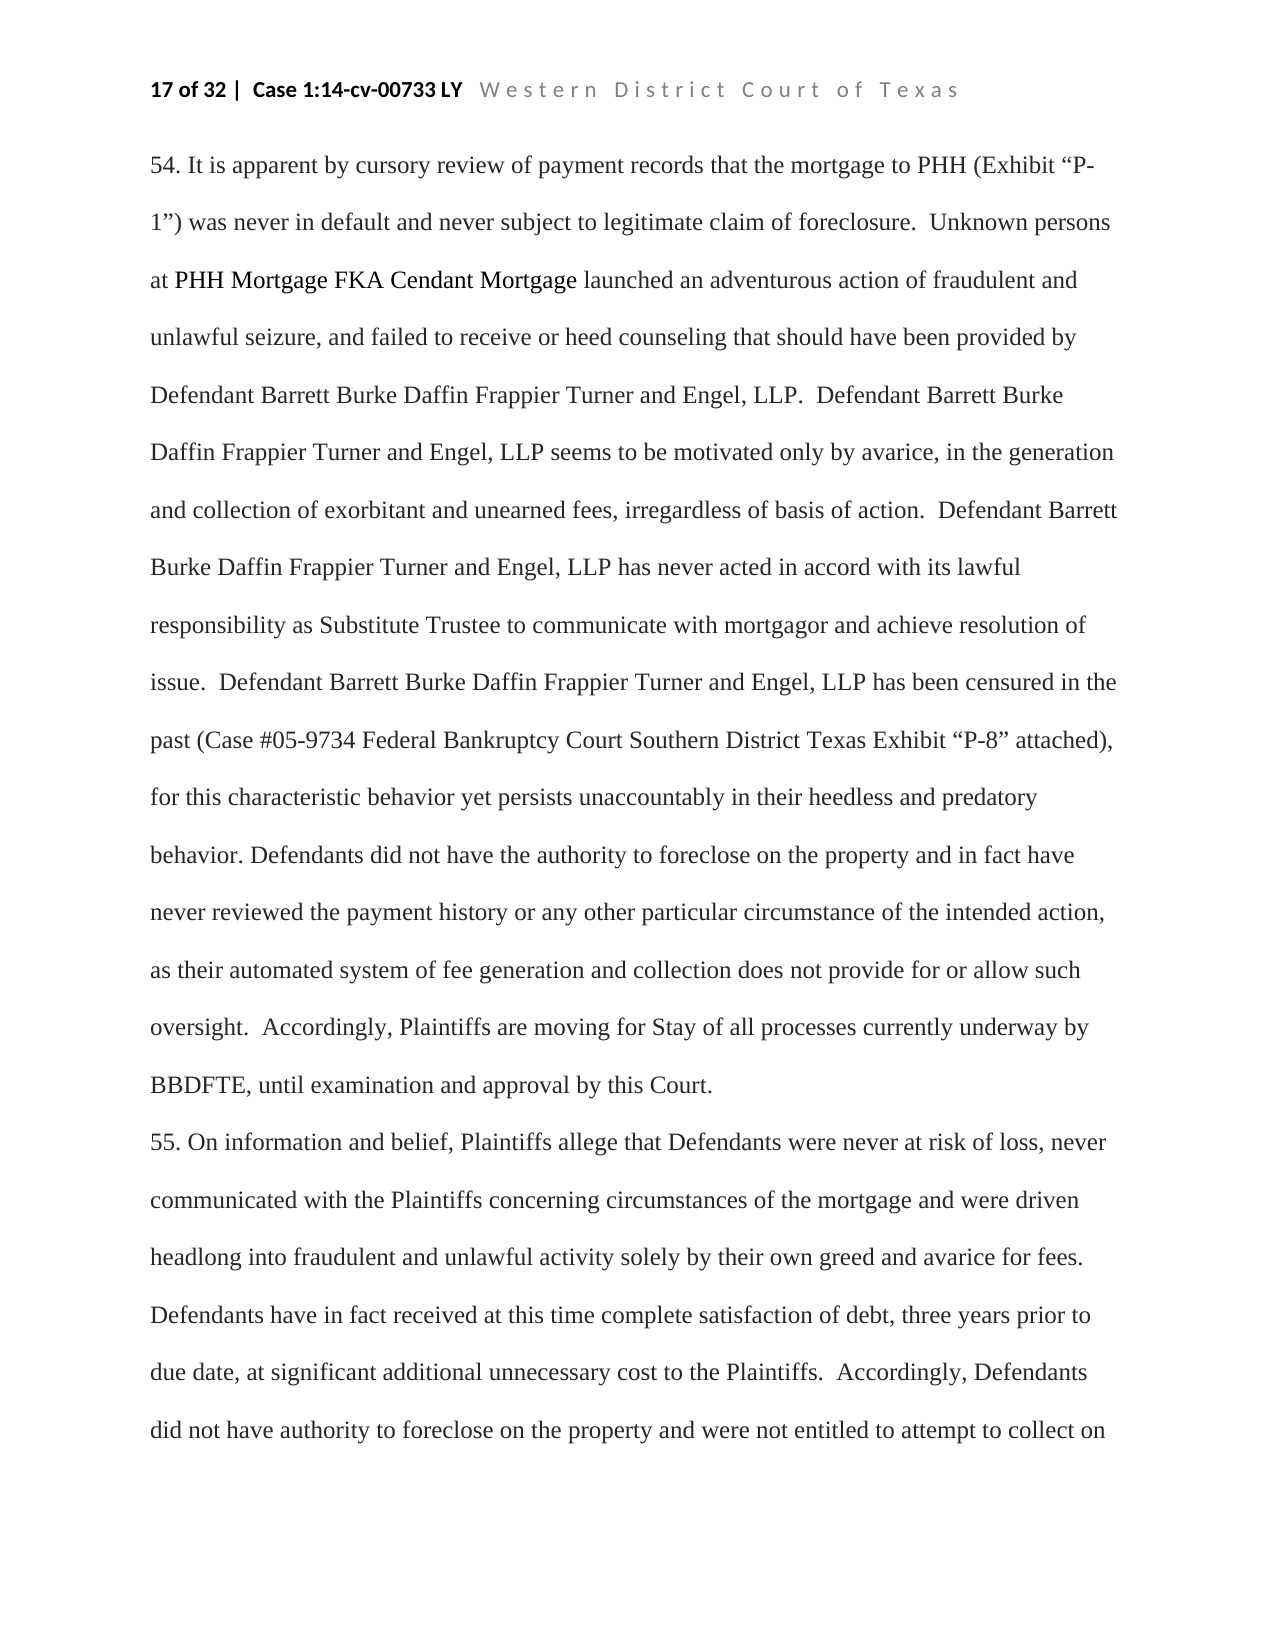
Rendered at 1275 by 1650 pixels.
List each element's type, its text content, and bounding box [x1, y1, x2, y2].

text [150, 1127, 1125, 1444]
text 54. It is apparent by cursory review of payment records that the mortgage to PHH (Exhibit “P-1”) was never in default and never subject to legitimate claim of foreclosure. Unknown persons at PHH Mortgage FKA Cendant Mortgage launched an adventurous action of fraudulent and unlawful seizure, and failed to receive or heed counseling that should have been provided by Defendant Barrett Burke Daffin Frappier Turner and Engel, LLP. Defendant Barrett Burke Daffin Frappier Turner and Engel, LLP seems to be motivated only by avarice, in the generation and collection of exorbitant and unearned fees, irregardless of basis of action. Defendant Barrett Burke Daffin Frappier Turner and Engel, LLP has never acted in accord with its lawful responsibility as Substitute Trustee to communicate with mortgagor and achieve resolution of issue. Defendant Barrett Burke Daffin Frappier Turner and Engel, LLP has been censured in the past (Case #05-9734 Federal Bankruptcy Court Southern District Texas Exhibit “P-8” attached), for this characteristic behavior yet persists unaccountably in their heedless and predatory behavior. Defendants did not have the authority to foreclose on the property and in fact have never reviewed the payment history or any other particular circumstance of the intended action, as their automated system of fee generation and collection does not provide for or allow such oversight. Accordingly, Plaintiffs are moving for Stay of all processes currently underway by BBDFTE, until examination and approval by this Court. [150, 150, 1125, 1099]
